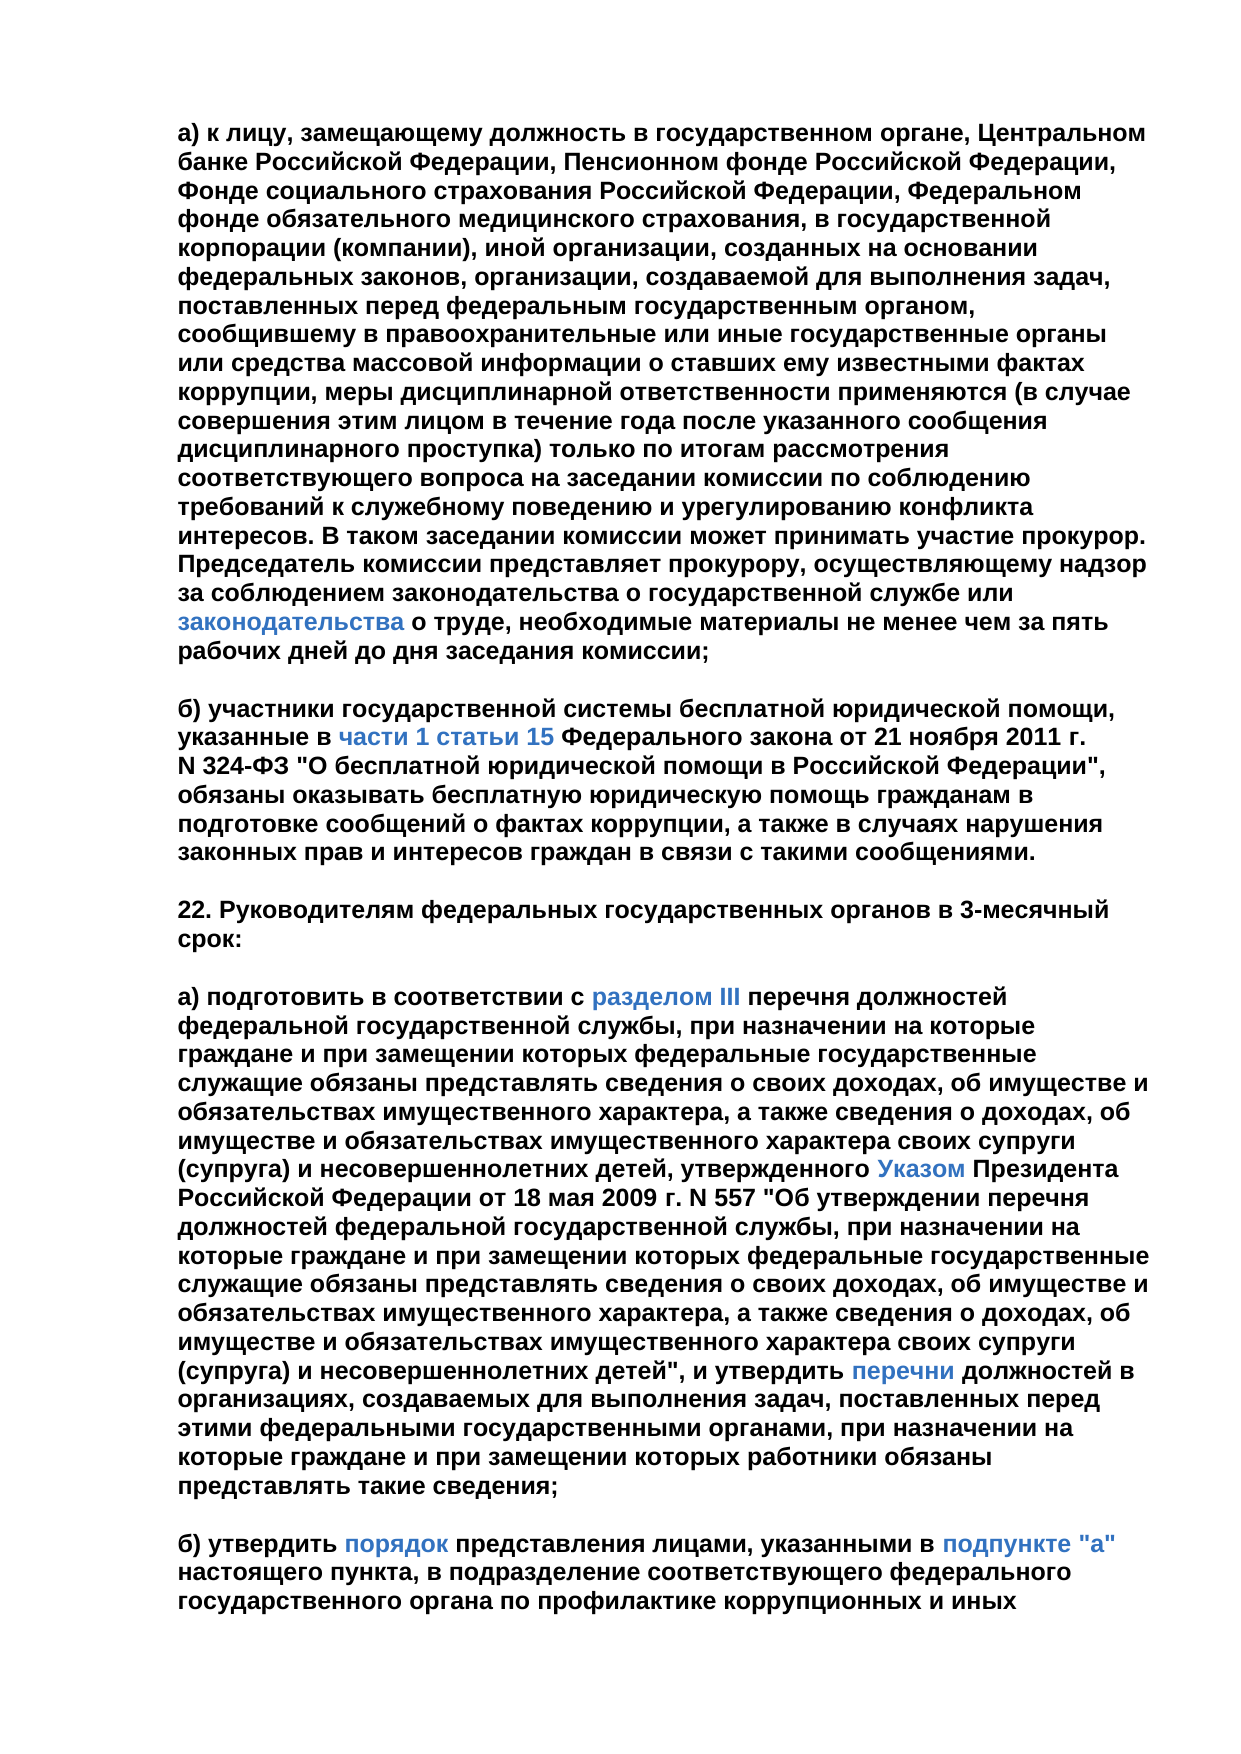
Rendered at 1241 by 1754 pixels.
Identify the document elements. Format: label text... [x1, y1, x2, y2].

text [177, 1528, 1152, 1615]
text б) участники государственной системы бесплатной юридической помощи, указанные в части 1 статьи 15 Федерального закона от 21 ноября 2011 г. N 324-ФЗ "О бесплатной юридической помощи в Российской Федерации", обязаны оказывать бесплатную юридическую помощь гражданам в подготовке сообщений о фактах коррупции, а также в случаях нарушения законных прав и интересов граждан в связи с такими сообщениями. [177, 693, 1152, 866]
text а) подготовить в соответствии с разделом III перечня должностей федеральной государственной службы, при назначении на которые граждане и при замещении которых федеральные государственные служащие обязаны представлять сведения о своих доходах, об имуществе и обязательствах имущественного характера, а также сведения о доходах, об имуществе и обязательствах имущественного характера своих супруги (супруга) и несовершеннолетних детей, утвержденного Указом Президента Российской Федерации от 18 мая 2009 г. N 557 "Об утверждении перечня должностей федеральной государственной службы, при назначении на которые граждане и при замещении которых федеральные государственные служащие обязаны представлять сведения о своих доходах, об имуществе и обязательствах имущественного характера, а также сведения о доходах, об имуществе и обязательствах имущественного характера своих супруги (супруга) и несовершеннолетних детей", и утвердить перечни должностей в организациях, создаваемых для выполнения задач, поставленных перед этими федеральными государственными органами, при назначении на которые граждане и при замещении которых работники обязаны представлять такие сведения; [177, 982, 1152, 1499]
text а) к лицу, замещающему должность в государственном органе, Центральном банке Российской Федерации, Пенсионном фонде Российской Федерации, Фонде социального страхования Российской Федерации, Федеральном фонде обязательного медицинского страхования, в государственной корпорации (компании), иной организации, созданных на основании федеральных законов, организации, создаваемой для выполнения задач, поставленных перед федеральным государственным органом, сообщившему в правоохранительные или иные государственные органы или средства массовой информации о ставших ему известными фактах коррупции, меры дисциплинарной ответственности применяются (в случае совершения этим лицом в течение года после указанного сообщения дисциплинарного проступка) только по итогам рассмотрения соответствующего вопроса на заседании комиссии по соблюдению требований к служебному поведению и урегулированию конфликта интересов. В таком заседании комиссии может принимать участие прокурор. Председатель комиссии представляет прокурору, осуществляющему надзор за соблюдением законодательства о государственной службе или законодательства о труде, необходимые материалы не менее чем за пять рабочих дней до дня заседания комиссии; [177, 118, 1152, 664]
text 22. Руководителям федеральных государственных органов в 3-месячный срок: [177, 895, 1152, 953]
